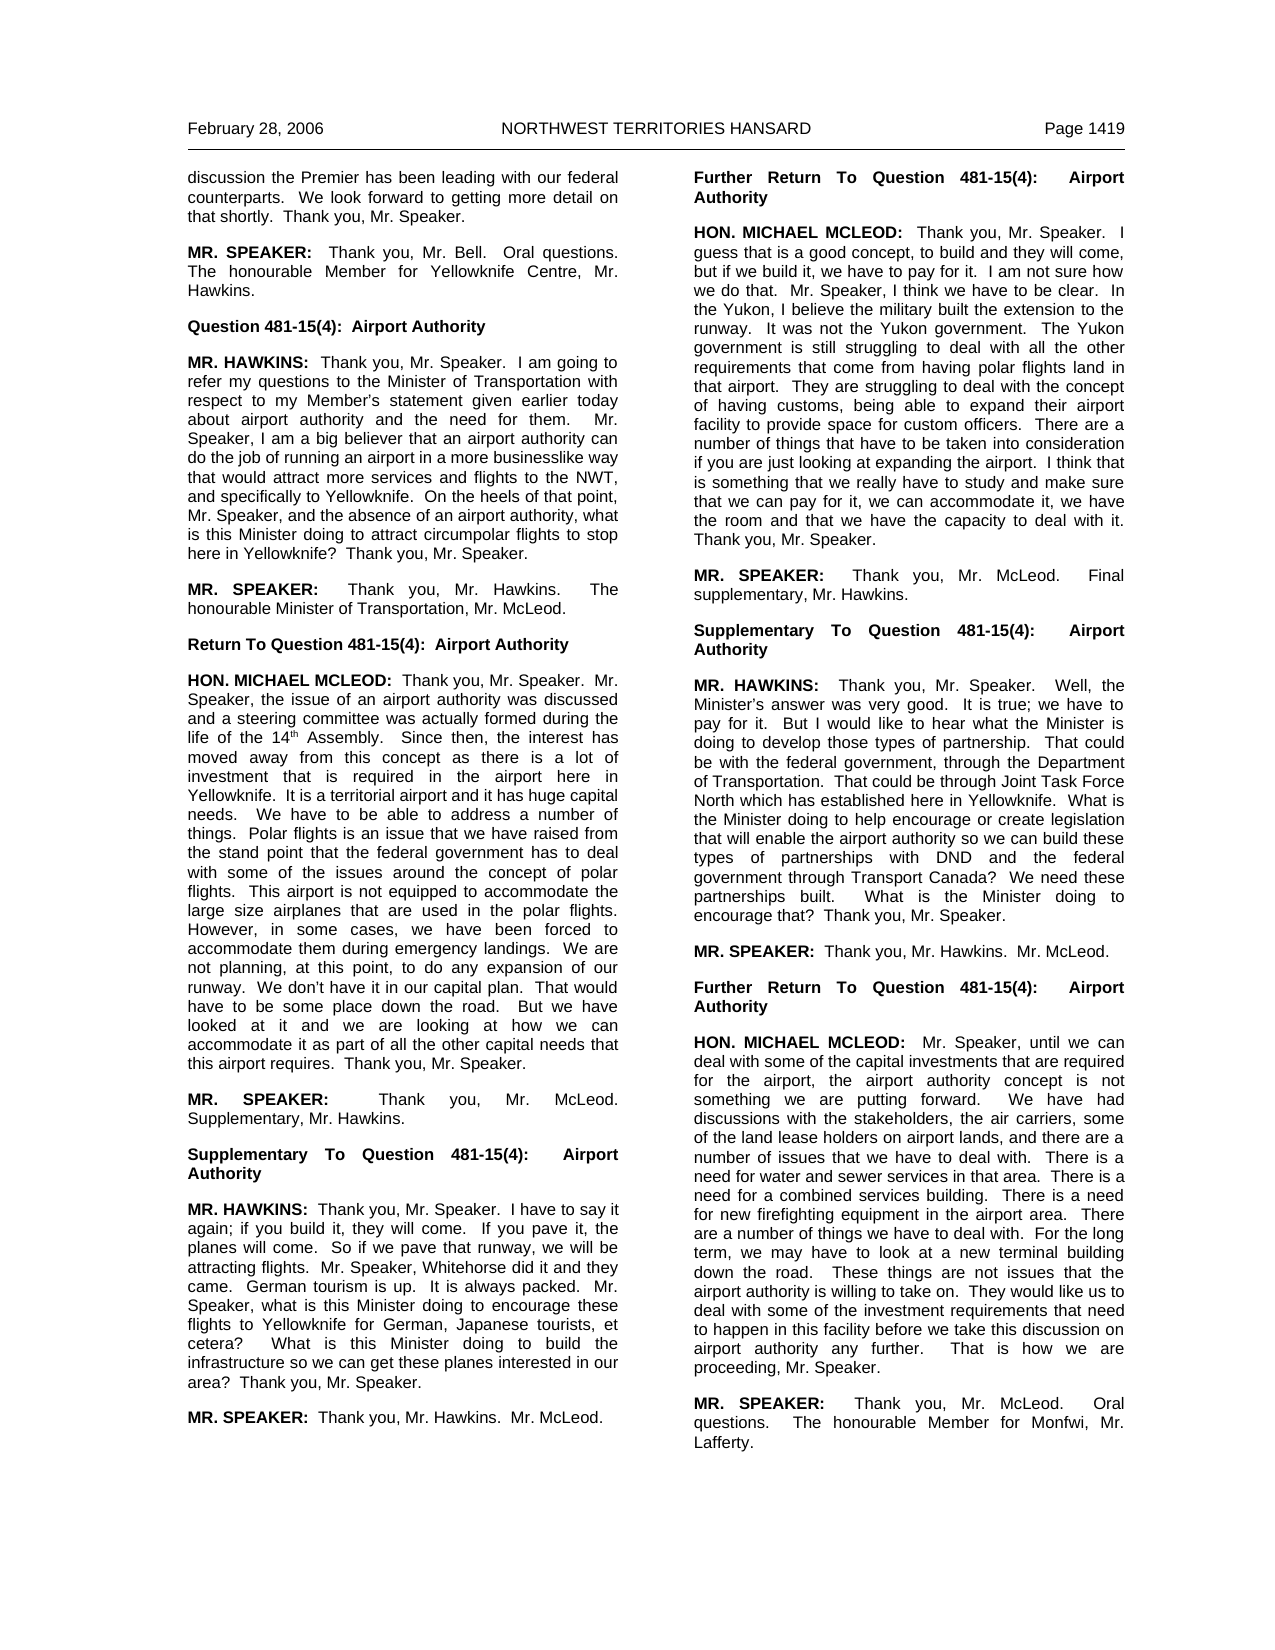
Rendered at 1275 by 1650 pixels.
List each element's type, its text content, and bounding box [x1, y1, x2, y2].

text MR. SPEAKER: Thank you, Mr. McLeod. Final supplementary, Mr. Hawkins. [694, 566, 1125, 604]
text MR. SPEAKER: Thank you, Mr. Hawkins. The honourable Minister of Transportation, Mr. McLeod. [187, 580, 619, 618]
text MR. SPEAKER: Thank you, Mr. Hawkins. Mr. McLeod. [187, 1408, 619, 1427]
text MR. SPEAKER: Thank you, Mr. Bell. Oral questions. The honourable Member for Yellowknife Centre, Mr. Hawkins. [187, 242, 619, 300]
text MR. SPEAKER: Thank you, Mr. Hawkins. Mr. McLeod. [694, 942, 1125, 961]
text MR. SPEAKER: Thank you, Mr. McLeod. Oral questions. The honourable Member for Monfwi, Mr. Lafferty. [694, 1394, 1125, 1452]
text MR. SPEAKER: Thank you, Mr. McLeod. Supplementary, Mr. Hawkins. [187, 1090, 619, 1128]
subtitle Return To Question 481-15(4): Airport Authority [187, 635, 619, 654]
text HON. MICHAEL MCLEOD: Thank you, Mr. Speaker. Mr. Speaker, the issue of an airport authority was discussed and a steering committee was actually formed during the life of the 14th Assembly. Since then, the interest has moved away from this concept as there is a lot of investment that is required in the airport here in . It is a territorial airport and it has huge capital needs. We have to be able to address a number of things. Polar flights is an issue that we have raised from the stand point that the federal government has to deal with some of the issues around the concept of polar flights. This airport is not equipped to accommodate the large size airplanes that are used in the polar flights. However, in some cases, we have been forced to accommodate them during emergency landings. We are not planning, at this point, to do any expansion of our runway. We don’t have it in our capital plan. That would have to be some place down the road. But we have looked at it and we are looking at how we can accommodate it as part of all the other capital needs that this airport requires. Thank you, Mr. Speaker. [187, 671, 619, 1073]
subtitle Further Return To Question 481-15(4): Airport Authority [694, 168, 1125, 207]
subtitle Supplementary To Question 481-15(4): Airport Authority [187, 1145, 619, 1183]
subtitle Question 481-15(4): Airport Authority [187, 317, 619, 336]
text HON. MICHAEL MCLEOD: Thank you, Mr. Speaker. I guess that is a good concept, to build and they will come, but if we build it, we have to pay for it. I am not sure how we do that. Mr. Speaker, I think we have to be clear. In the , I believe the military built the extension to the runway. It was not the government. The government is still struggling to deal with all the other requirements that come from having polar flights land in that airport. They are struggling to deal with the concept of having customs, being able to expand their airport facility to provide space for custom officers. There are a number of things that have to be taken into consideration if you are just looking at expanding the airport. I think that is something that we really have to study and make sure that we can pay for it, we can accommodate it, we have the room and that we have the capacity to deal with it. Thank you, Mr. Speaker. [694, 223, 1125, 549]
text HON. MICHAEL MCLEOD: Mr. Speaker, until we can deal with some of the capital investments that are required for the airport, the airport authority concept is not something we are putting forward. We have had discussions with the stakeholders, the air carriers, some of the land lease holders on airport lands, and there are a number of issues that we have to deal with. There is a need for water and sewer services in that area. There is a need for a combined services building. There is a need for new firefighting equipment in the airport area. There are a number of things we have to deal with. For the long term, we may have to look at a new terminal building down the road. These things are not issues that the airport authority is willing to take on. They would like us to deal with some of the investment requirements that need to happen in this facility before we take this discussion on airport authority any further. That is how we are proceeding, Mr. Speaker. [694, 1032, 1125, 1377]
text MR. HAWKINS: Thank you, Mr. Speaker. I am going to refer my questions to the Minister of Transportation with respect to my Member’s statement given earlier today about airport authority and the need for them. Mr. Speaker, I am a big believer that an airport authority can do the job of running an airport in a more businesslike way that would attract more services and flights to the NWT, and specifically to Yellowknife. On the heels of that point, Mr. Speaker, and the absence of an airport authority, what is this Minister doing to attract circumpolar flights to stop here in ? Thank you, Mr. Speaker. [187, 352, 619, 563]
subtitle Further Return To Question 481-15(4): Airport Authority [694, 977, 1125, 1016]
subtitle Supplementary To Question 481-15(4): Airport Authority [694, 621, 1125, 659]
text MR. HAWKINS: Thank you, Mr. Speaker. I have to say it again; if you build it, they will come. If you pave it, the planes will come. So if we pave that runway, we will be attracting flights. Mr. Speaker, did it and they came. German tourism is up. It is always packed. Mr. Speaker, what is this Minister doing to encourage these flights to for German, Japanese tourists, et cetera? What is this Minister doing to build the infrastructure so we can get these planes interested in our area? Thank you, Mr. Speaker. [187, 1200, 619, 1392]
text MR. HAWKINS: Thank you, Mr. Speaker. Well, the Minister’s answer was very good. It is true; we have to pay for it. But I would like to hear what the Minister is doing to develop those types of partnership. That could be with the federal government, through the Department of Transportation. That could be through Joint Task Force North which has established here in . What is the Minister doing to help encourage or create legislation that will enable the airport authority so we can build these types of partnerships with DND and the federal government through Transport Canada? We need these partnerships built. What is the Minister doing to encourage that? Thank you, Mr. Speaker. [694, 676, 1125, 925]
